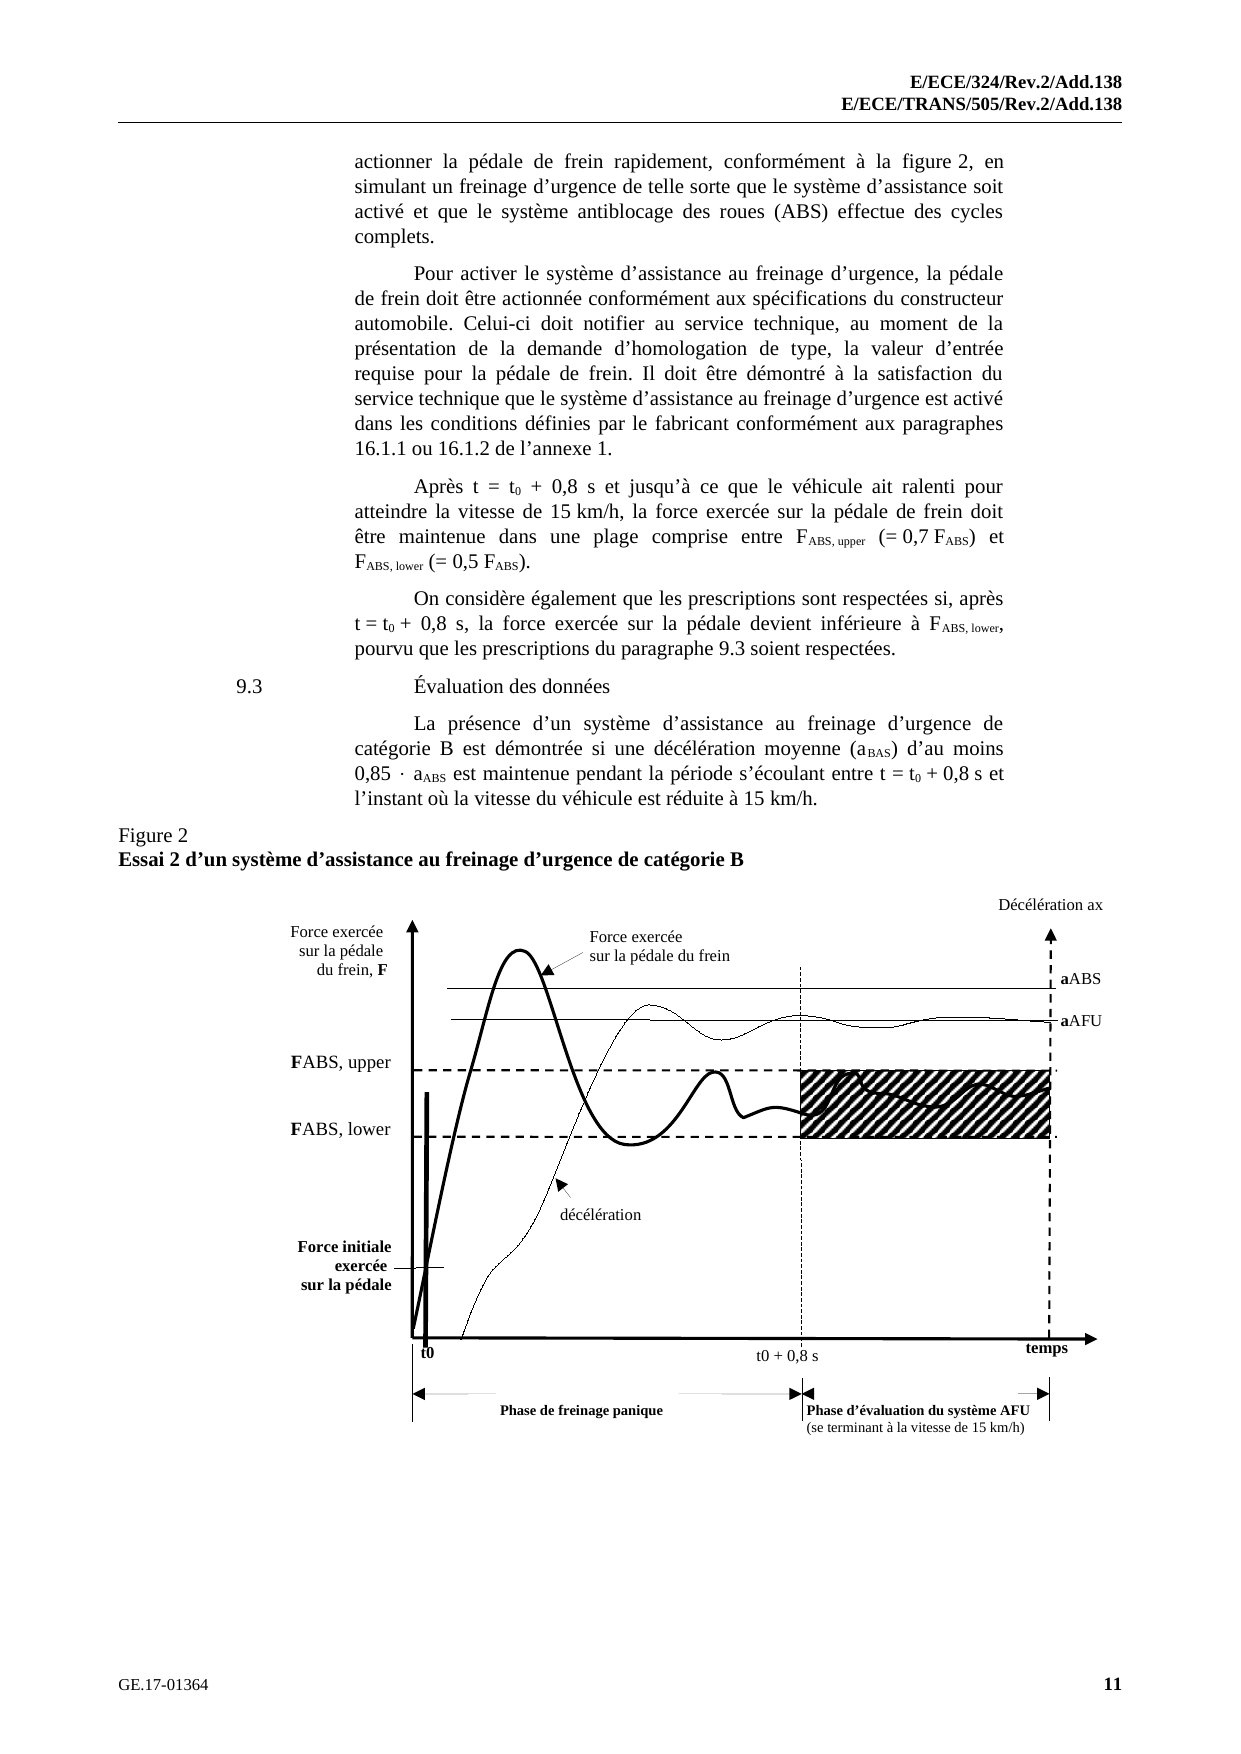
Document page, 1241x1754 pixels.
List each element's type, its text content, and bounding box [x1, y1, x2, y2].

picture [858, 1071, 1049, 1105]
text Après t = t0 + 0,8 s et jusqu’à ce que le véhicule ait ralenti pour atteindre la vitesse de 15 km/h, la force exercée sur la pédale de frein doit être maintenue dans une plage comprise entre FABS, upper (= 0,7 FABS) et FABS, lower (= 0,5 FABS). [354, 473, 1004, 573]
text On considère également que les prescriptions sont respectées si, après t = t0 + 0,8 s, la force exercée sur la pédale devient inférieure à FABS, lower, pourvu que les prescriptions du paragraphe 9.3 soient respectées. [354, 585, 1004, 660]
picture [801, 1075, 1049, 1138]
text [354, 148, 1004, 248]
picture [801, 1071, 845, 1113]
text 9.3 Évaluation des données [236, 673, 1004, 698]
text Pour activer le système d’assistance au freinage d’urgence, la pédale de frein doit être actionnée conformément aux spécifications du constructeur automobile. Celui-ci doit notifier au service technique, au moment de la présentation de la demande d’homologation de type, la valeur d’entrée requise pour la pédale de frein. Il doit être démontré à la satisfaction du service technique que le système d’assistance au freinage d’urgence est activé dans les conditions définies par le fabricant conformément aux paragraphes 16.1.1 ou 16.1.2 de l’annexe 1. [354, 260, 1004, 460]
text La présence d’un système d’assistance au freinage d’urgence de catégorie B est démontrée si une décélération moyenne (aBAS) d’au moins 0,85 aABS est maintenue pendant la période s’écoulant entre t = t0 + 0,8 s et l’instant où la vitesse du véhicule est réduite à 15 km/h. [354, 710, 1004, 810]
subtitle Figure 2 Essai 2 d’un système d’assistance au freinage d’urgence de catégorie B [118, 823, 1122, 871]
